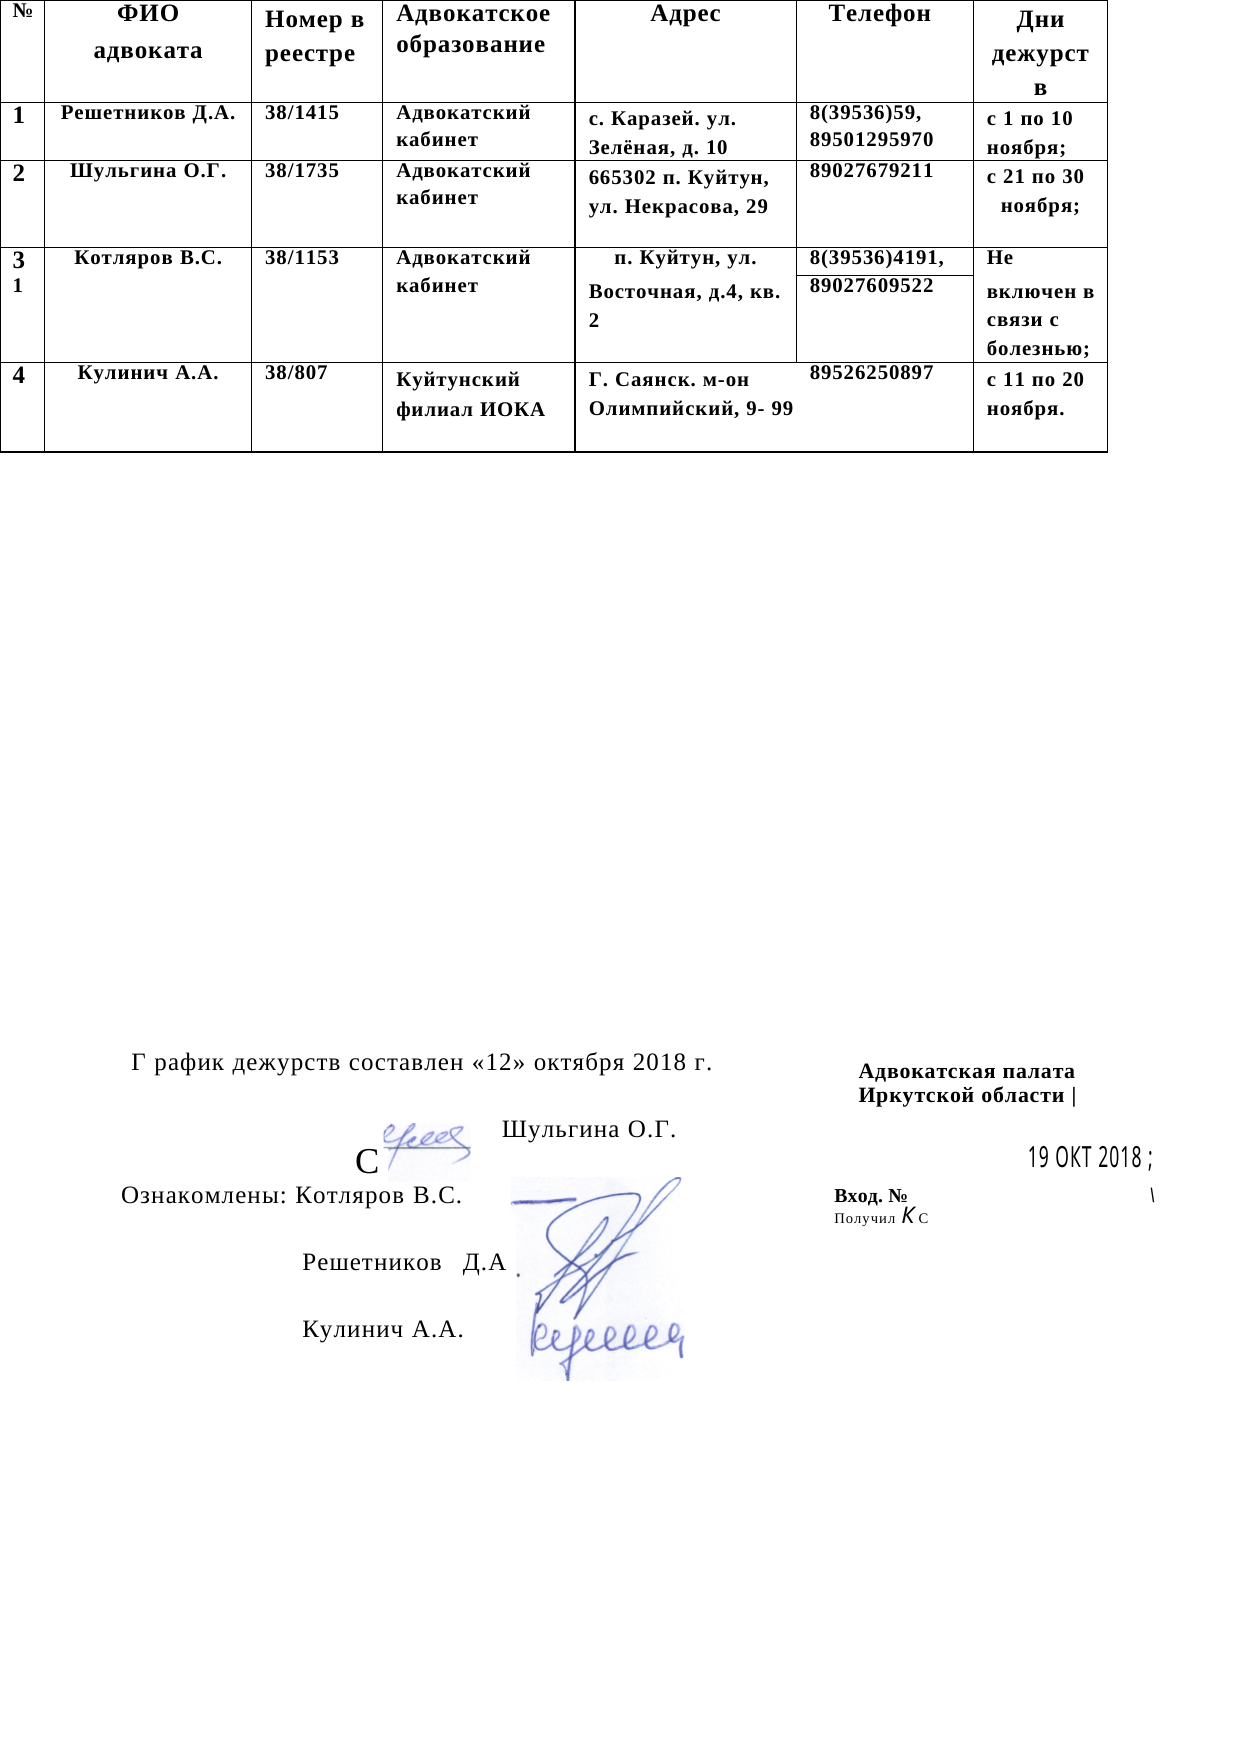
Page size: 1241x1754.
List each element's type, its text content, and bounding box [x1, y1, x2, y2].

table_cell с. Каразей. ул. Зелёная, д. 10 [576, 103, 796, 160]
table_cell Восточная, д.4, кв. 2 [576, 275, 796, 362]
table_cell 38/1735 [252, 161, 382, 247]
table_cell Котляров B.C. [45, 248, 251, 362]
text Г рафик дежурств составлен «12» октября 2018 г. [131, 1051, 713, 1076]
table_cell 89027609522 [797, 276, 973, 362]
table_cell 665302 п. Куйтун, ул. Некрасова, 29 [576, 161, 796, 247]
table_cell Адвокатский [383, 248, 574, 274]
table_cell 38/1415 [252, 103, 382, 160]
table_cell 89526250897 [796, 363, 973, 451]
table_cell 38/1153 [252, 248, 382, 274]
table_header № [1, 1, 44, 102]
table_cell 2 [1, 161, 44, 247]
table_cell с 1 по 10 ноября; [974, 103, 1107, 160]
text Шульгина О.Г. [502, 1117, 677, 1142]
table_header Телефон [797, 1, 973, 102]
table_header Адвокатское образование [383, 1, 574, 102]
text Решетников Д.А Кулинич А.А. [302, 1217, 506, 1351]
table_cell включен в связи с болезнью; [974, 275, 1107, 362]
table_cell Куйтунский филиал ИОКА [383, 363, 574, 451]
table_header ФИО адвоката [45, 1, 251, 102]
table_cell 8(39536)4191, [797, 248, 973, 274]
text Ознакомлены: Котляров B.C. [121, 1150, 517, 1217]
table_cell п. Куйтун, ул. [576, 248, 796, 274]
picture [510, 1177, 685, 1381]
table_cell 4 [1, 363, 44, 451]
text 19 ОКТ 2018 ; [834, 1144, 1153, 1173]
text Вход. № \ [834, 1185, 1190, 1207]
table_cell 8(39536)59, 89501295970 [797, 103, 973, 160]
table_cell 89027679211 [797, 161, 973, 247]
table_cell Решетников Д.А. [45, 103, 251, 160]
table_header Номер в реестре [252, 1, 382, 102]
table_cell Адвокатский кабинет [383, 103, 574, 160]
table_header Адрес [576, 1, 796, 102]
table_cell [252, 275, 382, 362]
table_cell кабинет [383, 275, 574, 362]
table_cell Не [974, 248, 1107, 274]
picture [383, 1123, 471, 1150]
table_cell 1 [1, 103, 44, 160]
table_cell с 11 по 20 ноября. [974, 363, 1107, 451]
text Адвокатская палата Иркутской области | [858, 1060, 1153, 1107]
table_cell 1 [1, 275, 44, 362]
text Получил К С [834, 1207, 1190, 1228]
table_cell 3 [1, 248, 44, 274]
table_cell Г. Саянск. м-он Олимпийский, 9- 99 [576, 363, 796, 451]
table_cell Шульгина О.Г. [45, 161, 251, 247]
table_cell Кулинич А.А. [45, 363, 251, 451]
table_header Дни дежурст в [974, 1, 1107, 102]
table_cell Адвокатский кабинет [383, 161, 574, 247]
table_cell с 21 по 30 ноября; [974, 161, 1107, 247]
table_cell 38/807 [252, 363, 382, 451]
